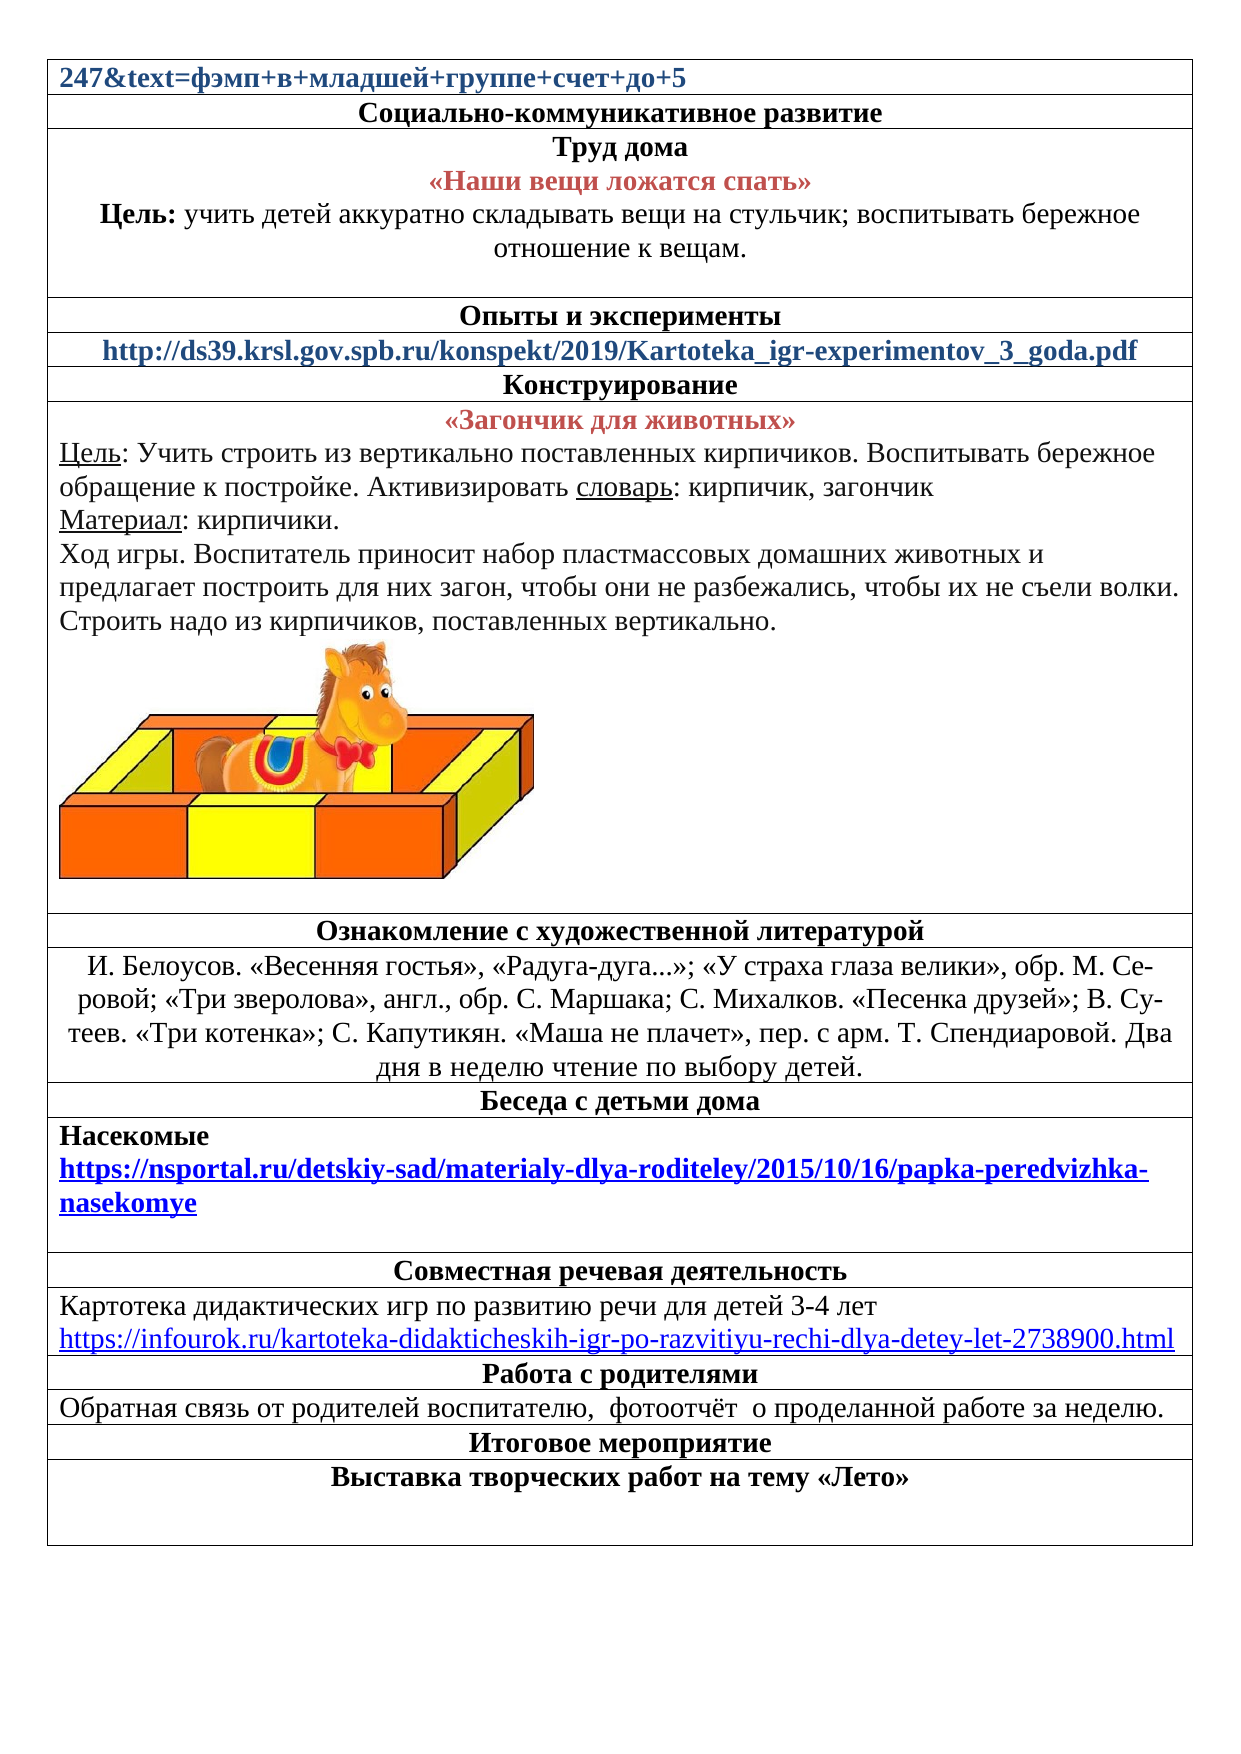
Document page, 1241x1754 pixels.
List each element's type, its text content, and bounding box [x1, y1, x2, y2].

table_cell Обратная связь от родителей воспитателю, фотоотчёт о проделанной работе за неделю. [48, 1390, 1192, 1424]
picture [59, 636, 534, 879]
table_cell Социально-коммуникативное развитие [48, 95, 1192, 128]
table_cell http://ds39.krsl.gov.spb.ru/konspekt/2019/Kartoteka_igr-experimentov_3_goda.pdf [48, 333, 1192, 366]
table_cell Беседа с детьми дома [48, 1083, 1192, 1117]
table_cell Выставка творческих работ на тему «Лето» [48, 1460, 1192, 1545]
table_cell Работа с родителями [48, 1356, 1192, 1389]
table_cell Опыты и эксперименты [48, 298, 1192, 332]
table_cell Ознакомление с художественной литературой [48, 914, 1192, 947]
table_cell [48, 60, 1192, 94]
table_cell Конструирование [48, 367, 1192, 401]
table_cell Совместная речевая деятельность [48, 1253, 1192, 1287]
table_cell И. Белоусов. «Весенняя гостья», «Радуга-дуга...»; «У страха глаза велики», обр. М. Серовой; «Три зверолова», англ., обр. С. Маршака; С. Михалков. «Песенка друзей»; В. Сутеев. «Три котенка»; С. Капутикян. «Маша не плачет», пер. с арм. Т. Спендиаровой. Два дня в неделю чтение по выбору детей. [48, 948, 1192, 1082]
table_cell Итоговое мероприятие [48, 1425, 1192, 1458]
table_cell Труд дома «Наши вещи ложатся спать» Цель: учить детей аккуратно складывать вещи на стульчик; воспитывать бережное отношение к вещам. [48, 129, 1192, 297]
table_cell «Загончик для животных» Цель: Учить строить из вертикально поставленных кирпичиков. Воспитывать бережное обращение к постройке. Активизировать словарь: кирпичик, загончик Материал: кирпичики. Ход игры. Воспитатель приносит набор пластмассовых домашних животных и предлагает построить для них загон, чтобы они не разбежались, чтобы их не съели волки. Строить надо из кирпичиков, поставленных вертикально. [48, 402, 1192, 912]
table_cell Насекомые https://nsportal.ru/detskiy-sad/materialy-dlya-roditeley/2015/10/16/papka-peredvizhka-nasekomye [48, 1118, 1192, 1252]
table_cell Картотека дидактических игр по развитию речи для детей 3-4 лет https://infourok.ru/kartoteka-didakticheskih-igr-po-razvitiyu-rechi-dlya-detey-let-2738900.html [48, 1288, 1192, 1355]
